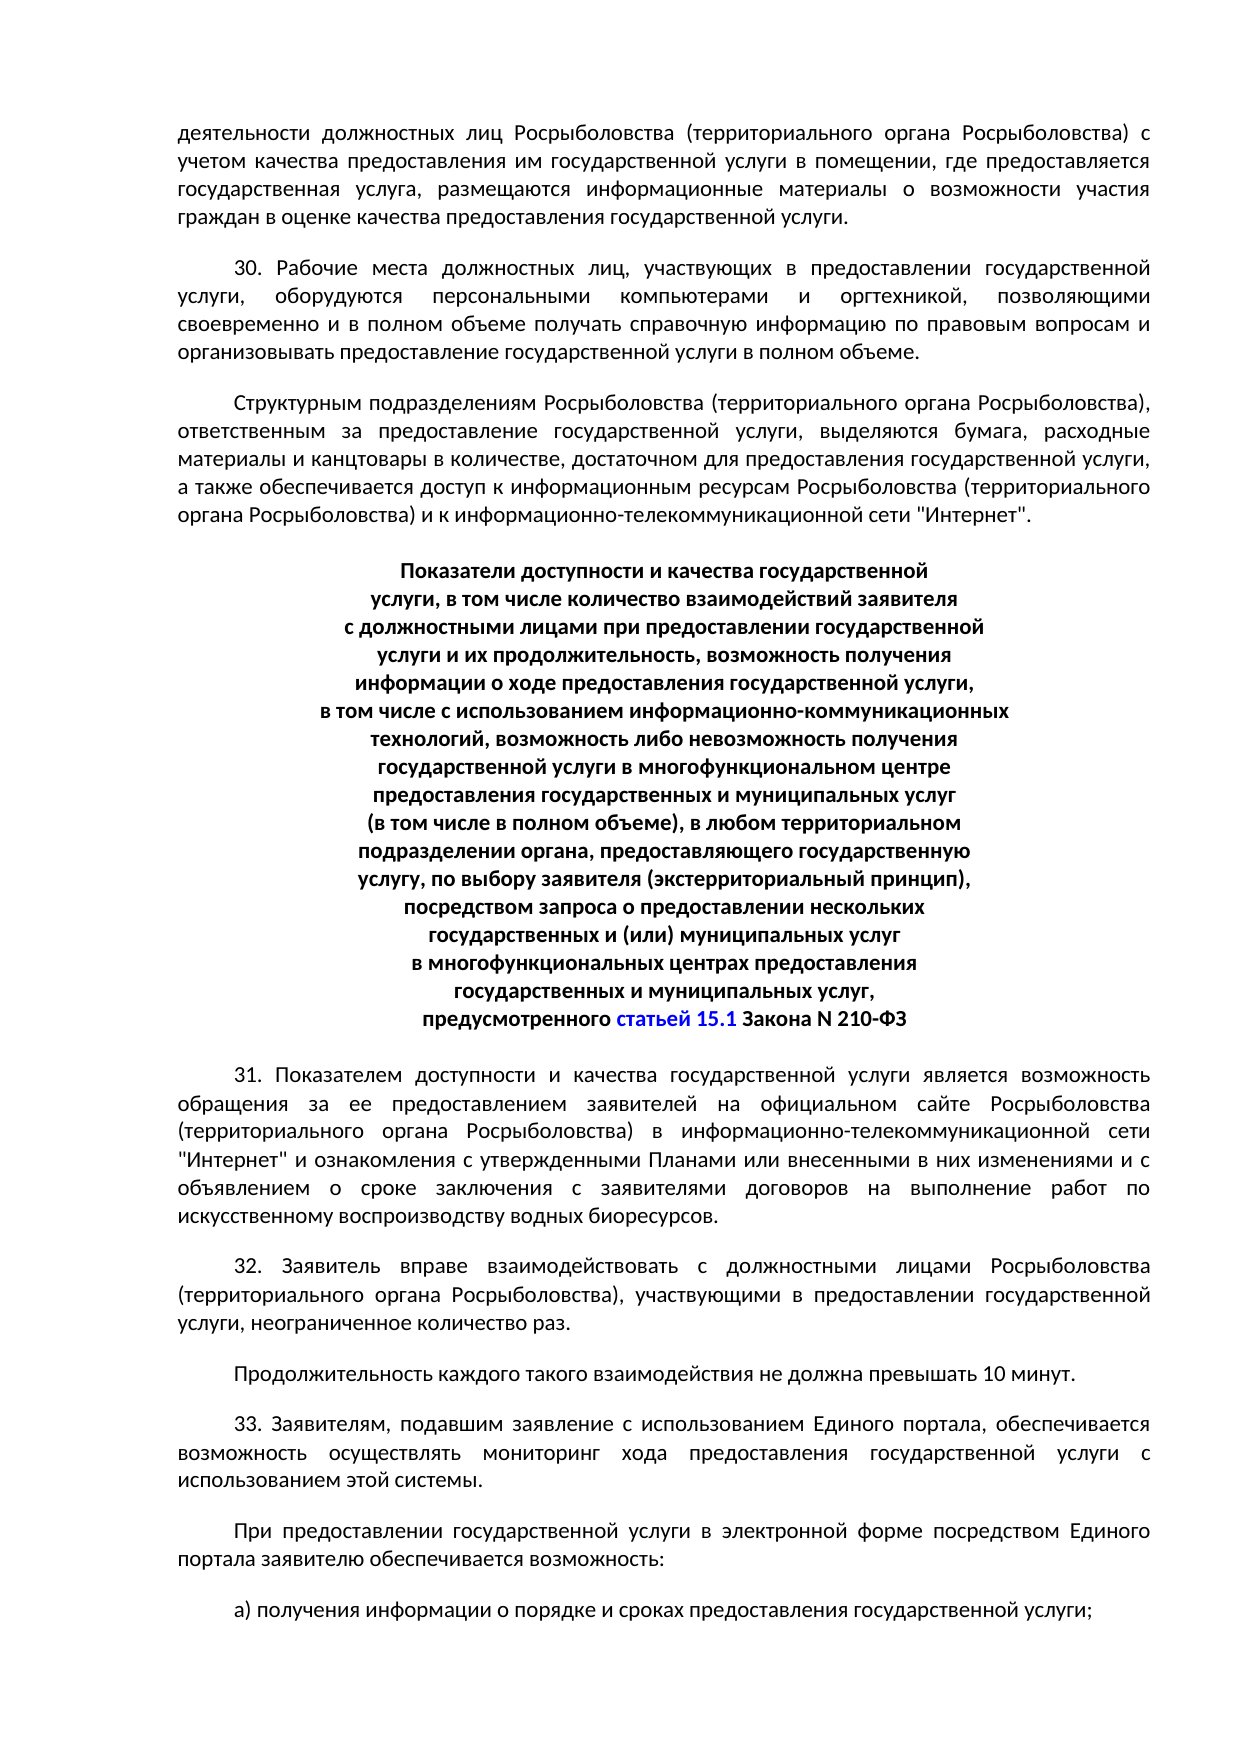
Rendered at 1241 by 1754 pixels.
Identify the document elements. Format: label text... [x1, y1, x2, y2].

text Продолжительность каждого такого взаимодействия не должна превышать 10 минут. [177, 1359, 1152, 1387]
title услугу, по выбору заявителя (экстерриториальный принцип), [177, 864, 1152, 892]
title с должностными лицами при предоставлении государственной [177, 612, 1152, 640]
text а) получения информации о порядке и сроках предоставления государственной услуги; [177, 1596, 1152, 1623]
title государственных и (или) муниципальных услуг [177, 921, 1152, 948]
text 31. Показателем доступности и качества государственной услуги является возможность обращения за ее предоставлением заявителей на официальном сайте Росрыболовства (территориального органа Росрыболовства) в информационно-телекоммуникационной сети "Интернет" и ознакомления с утвержденными Планами или внесенными в них изменениями и с объявлением о сроке заключения с заявителями договоров на выполнение работ по искусственному воспроизводству водных биоресурсов. [177, 1061, 1152, 1229]
text 33. Заявителям, подавшим заявление с использованием Единого портала, обеспечивается возможность осуществлять мониторинг хода предоставления государственной услуги с использованием этой системы. [177, 1409, 1152, 1494]
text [177, 118, 1152, 230]
title предусмотренного статьей 15.1 Закона N 210-ФЗ [177, 1004, 1152, 1033]
title предоставления государственных и муниципальных услуг [177, 780, 1152, 808]
title технологий, возможность либо невозможность получения [177, 724, 1152, 752]
title государственных и муниципальных услуг, [177, 977, 1152, 1004]
title посредством запроса о предоставлении нескольких [177, 892, 1152, 921]
title в том числе с использованием информационно-коммуникационных [177, 696, 1152, 724]
title Показатели доступности и качества государственной [177, 556, 1152, 584]
text 32. Заявитель вправе взаимодействовать с должностными лицами Росрыболовства (территориального органа Росрыболовства), участвующими в предоставлении государственной услуги, неограниченное количество раз. [177, 1252, 1152, 1336]
title услуги и их продолжительность, возможность получения [177, 640, 1152, 668]
title (в том числе в полном объеме), в любом территориальном [177, 808, 1152, 836]
text 30. Рабочие места должностных лиц, участвующих в предоставлении государственной услуги, оборудуются персональными компьютерами и оргтехникой, позволяющими своевременно и в полном объеме получать справочную информацию по правовым вопросам и организовывать предоставление государственной услуги в полном объеме. [177, 253, 1152, 365]
text При предоставлении государственной услуги в электронной форме посредством Единого портала заявителю обеспечивается возможность: [177, 1517, 1152, 1573]
title информации о ходе предоставления государственной услуги, [177, 668, 1152, 696]
title подразделении органа, предоставляющего государственную [177, 836, 1152, 864]
title государственной услуги в многофункциональном центре [177, 752, 1152, 780]
title в многофункциональных центрах предоставления [177, 948, 1152, 977]
text Структурным подразделениям Росрыболовства (территориального органа Росрыболовства), ответственным за предоставление государственной услуги, выделяются бумага, расходные материалы и канцтовары в количестве, достаточном для предоставления государственной услуги, а также обеспечивается доступ к информационным ресурсам Росрыболовства (территориального органа Росрыболовства) и к информационно-телекоммуникационной сети "Интернет". [177, 388, 1152, 528]
title услуги, в том числе количество взаимодействий заявителя [177, 584, 1152, 612]
